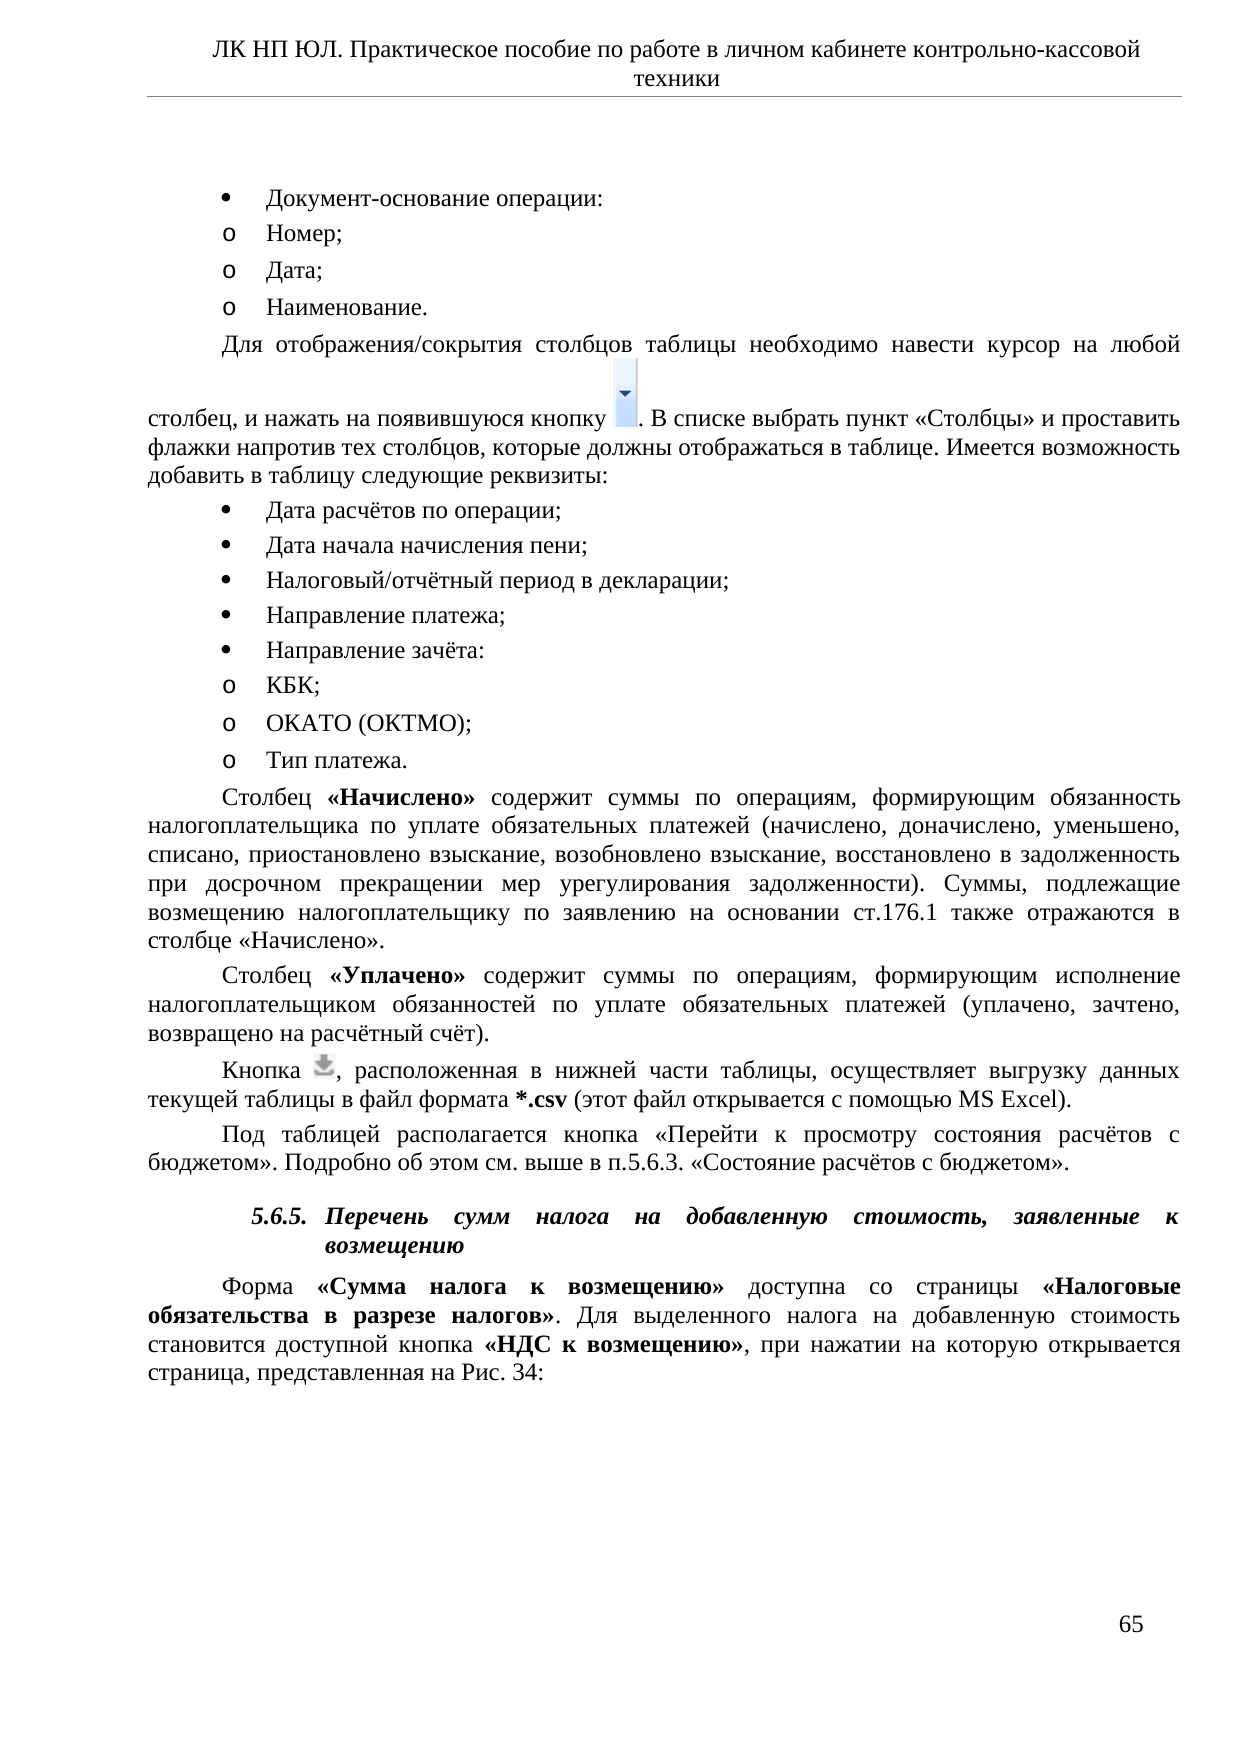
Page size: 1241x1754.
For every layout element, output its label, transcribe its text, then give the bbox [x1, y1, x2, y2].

text Кнопка , расположенная в нижней части таблицы, осуществляет выгрузку данных текущей таблицы в файл формата *.csv (этот файл открывается с помощью MS Excel). [148, 1053, 1181, 1112]
subtitle Перечень сумм налога на добавленную стоимость, заявленные к возмещению [251, 1201, 1181, 1259]
text Дата начала начисления пени; [222, 531, 1181, 559]
text Столбец «Уплачено» содержит суммы по операциям, формирующим исполнение налогоплательщиком обязанностей по уплате обязательных платежей (уплачено, зачтено, возвращено на расчётный счёт). [148, 961, 1181, 1047]
text Тип платежа. [222, 745, 1181, 776]
text Столбец «Начислено» содержит суммы по операциям, формирующим обязанность налогоплательщика по уплате обязательных платежей (начислено, доначислено, уменьшено, списано, приостановлено взыскание, возобновлено взыскание, восстановлено в задолженность при досрочном прекращении мер урегулирования задолженности). Суммы, подлежащие возмещению налогоплательщику по заявлению на основании ст.176.1 также отражаются в столбце «Начислено». [148, 782, 1181, 954]
text ОКАТО (ОКТМО); [222, 708, 1181, 738]
text Для отображения/сокрытия столбцов таблицы необходимо навести курсор на любой столбец, и нажать на появившуюся кнопку . В списке выбрать пункт «Столбцы» и проставить флажки напротив тех столбцов, которые должны отображаться в таблице. Имеется возможность добавить в таблицу следующие реквизиты: [148, 329, 1181, 489]
text КБК; [222, 671, 1181, 701]
text Направление зачёта: [222, 636, 1181, 664]
picture [613, 358, 638, 427]
picture [313, 1053, 336, 1079]
text Наименование. [222, 292, 1181, 323]
text Дата; [222, 255, 1181, 286]
text Номер; [222, 218, 1181, 249]
text Дата расчётов по операции; [222, 496, 1181, 524]
text Налоговый/отчётный период в декларации; [222, 566, 1181, 594]
text Под таблицей располагается кнопка «Перейти к просмотру состояния расчётов с бюджетом». Подробно об этом см. выше в п.5.6.3. «Состояние расчётов с бюджетом». [148, 1119, 1181, 1176]
text Форма «Сумма налога к возмещению» доступна со страницы «Налоговые обязательства в разрезе налогов». Для выделенного налога на добавленную стоимость становится доступной кнопка «НДС к возмещению», при нажатии на которую открывается страница, представленная на Рис. 34: [148, 1271, 1181, 1386]
text Документ-основание операции: [222, 183, 1181, 212]
text Направление платежа; [222, 601, 1181, 629]
